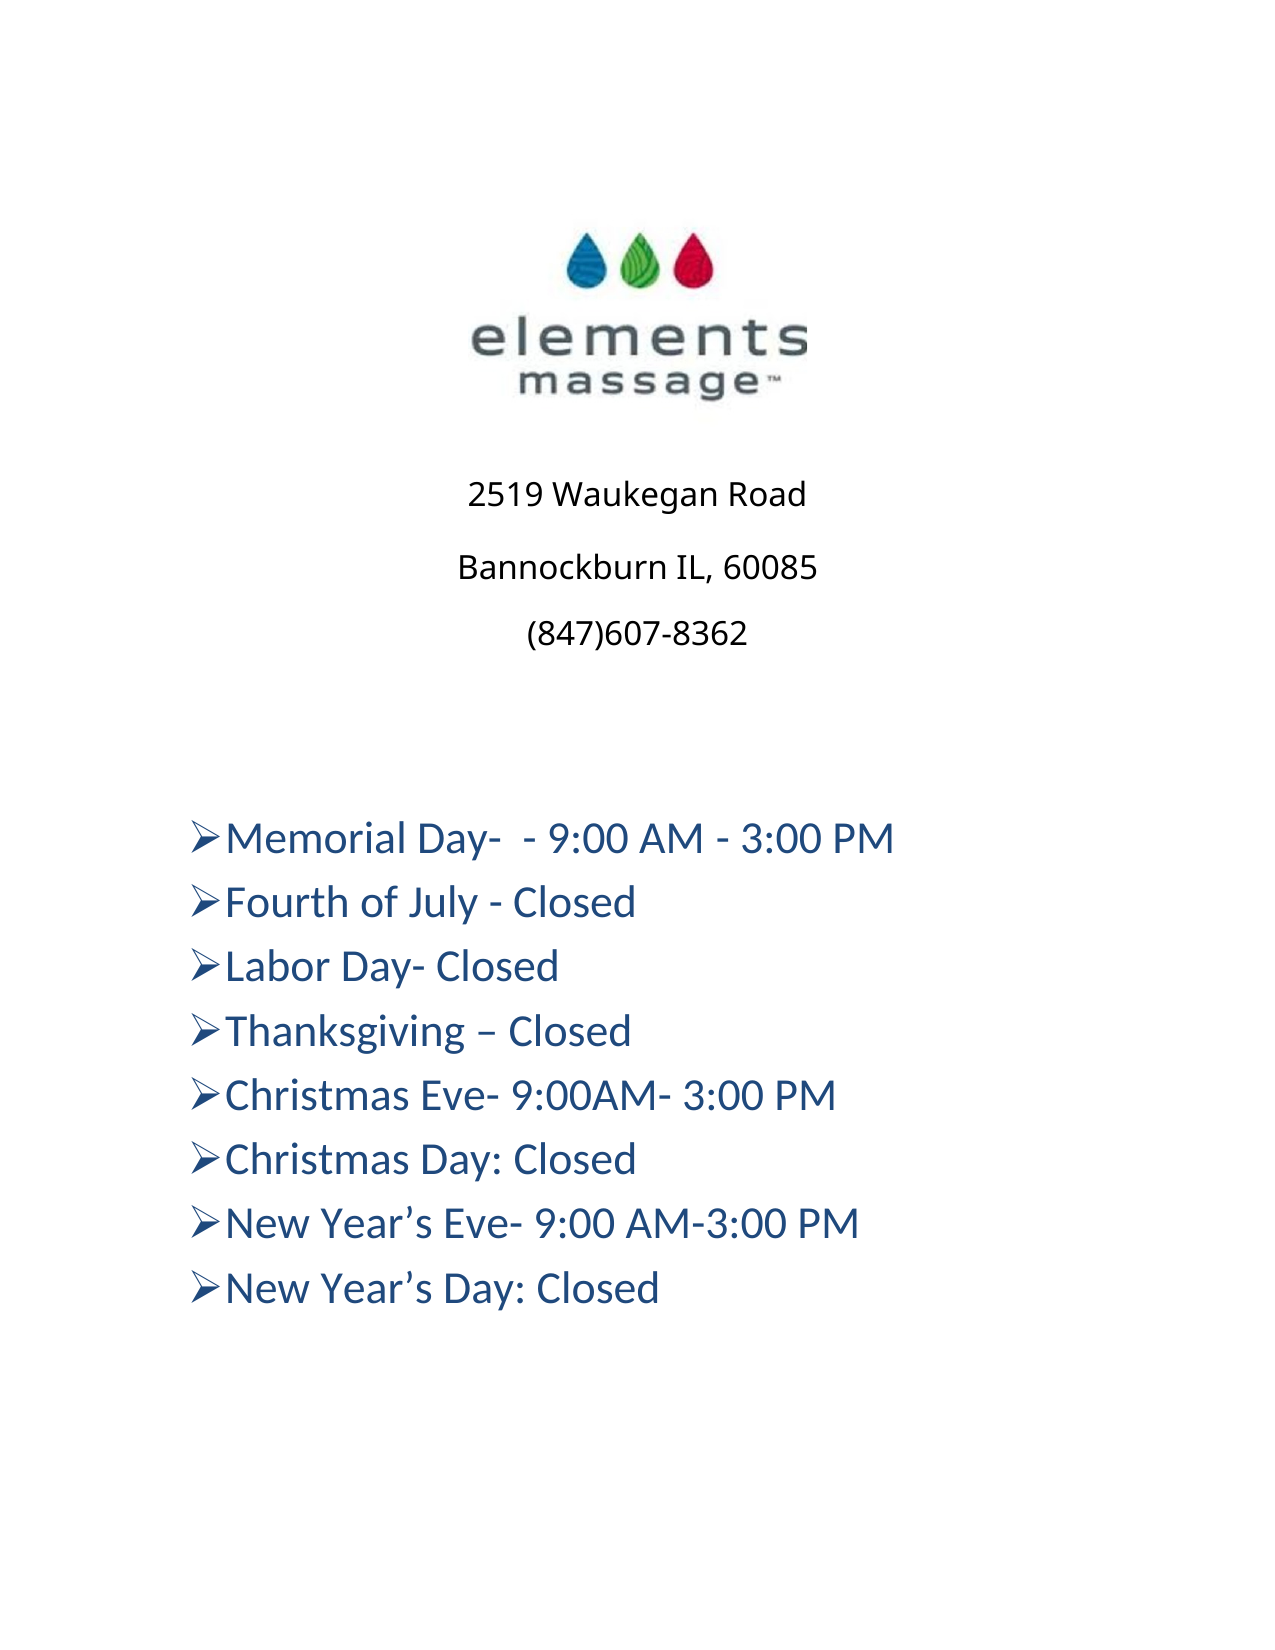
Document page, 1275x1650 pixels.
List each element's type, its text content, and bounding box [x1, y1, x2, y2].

text 2519 Waukegan Road [150, 471, 1125, 516]
list Thanksgiving – Closed [187, 1001, 1125, 1057]
list New Year’s Eve- 9:00 AM-3:00 PM [187, 1194, 1125, 1250]
list New Year’s Day: Closed [187, 1258, 1125, 1314]
list Christmas Eve- 9:00AM- 3:00 PM [187, 1066, 1125, 1122]
text (847)607-8362 [150, 610, 1125, 655]
text Bannockburn IL, 60085 [150, 544, 1125, 589]
list Memorial Day- - 9:00 AM - 3:00 PM [187, 809, 1125, 864]
picture [468, 203, 808, 446]
list Fourth of July - Closed [187, 873, 1125, 929]
list Labor Day- Closed [187, 937, 1125, 993]
list Christmas Day: Closed [187, 1130, 1125, 1186]
